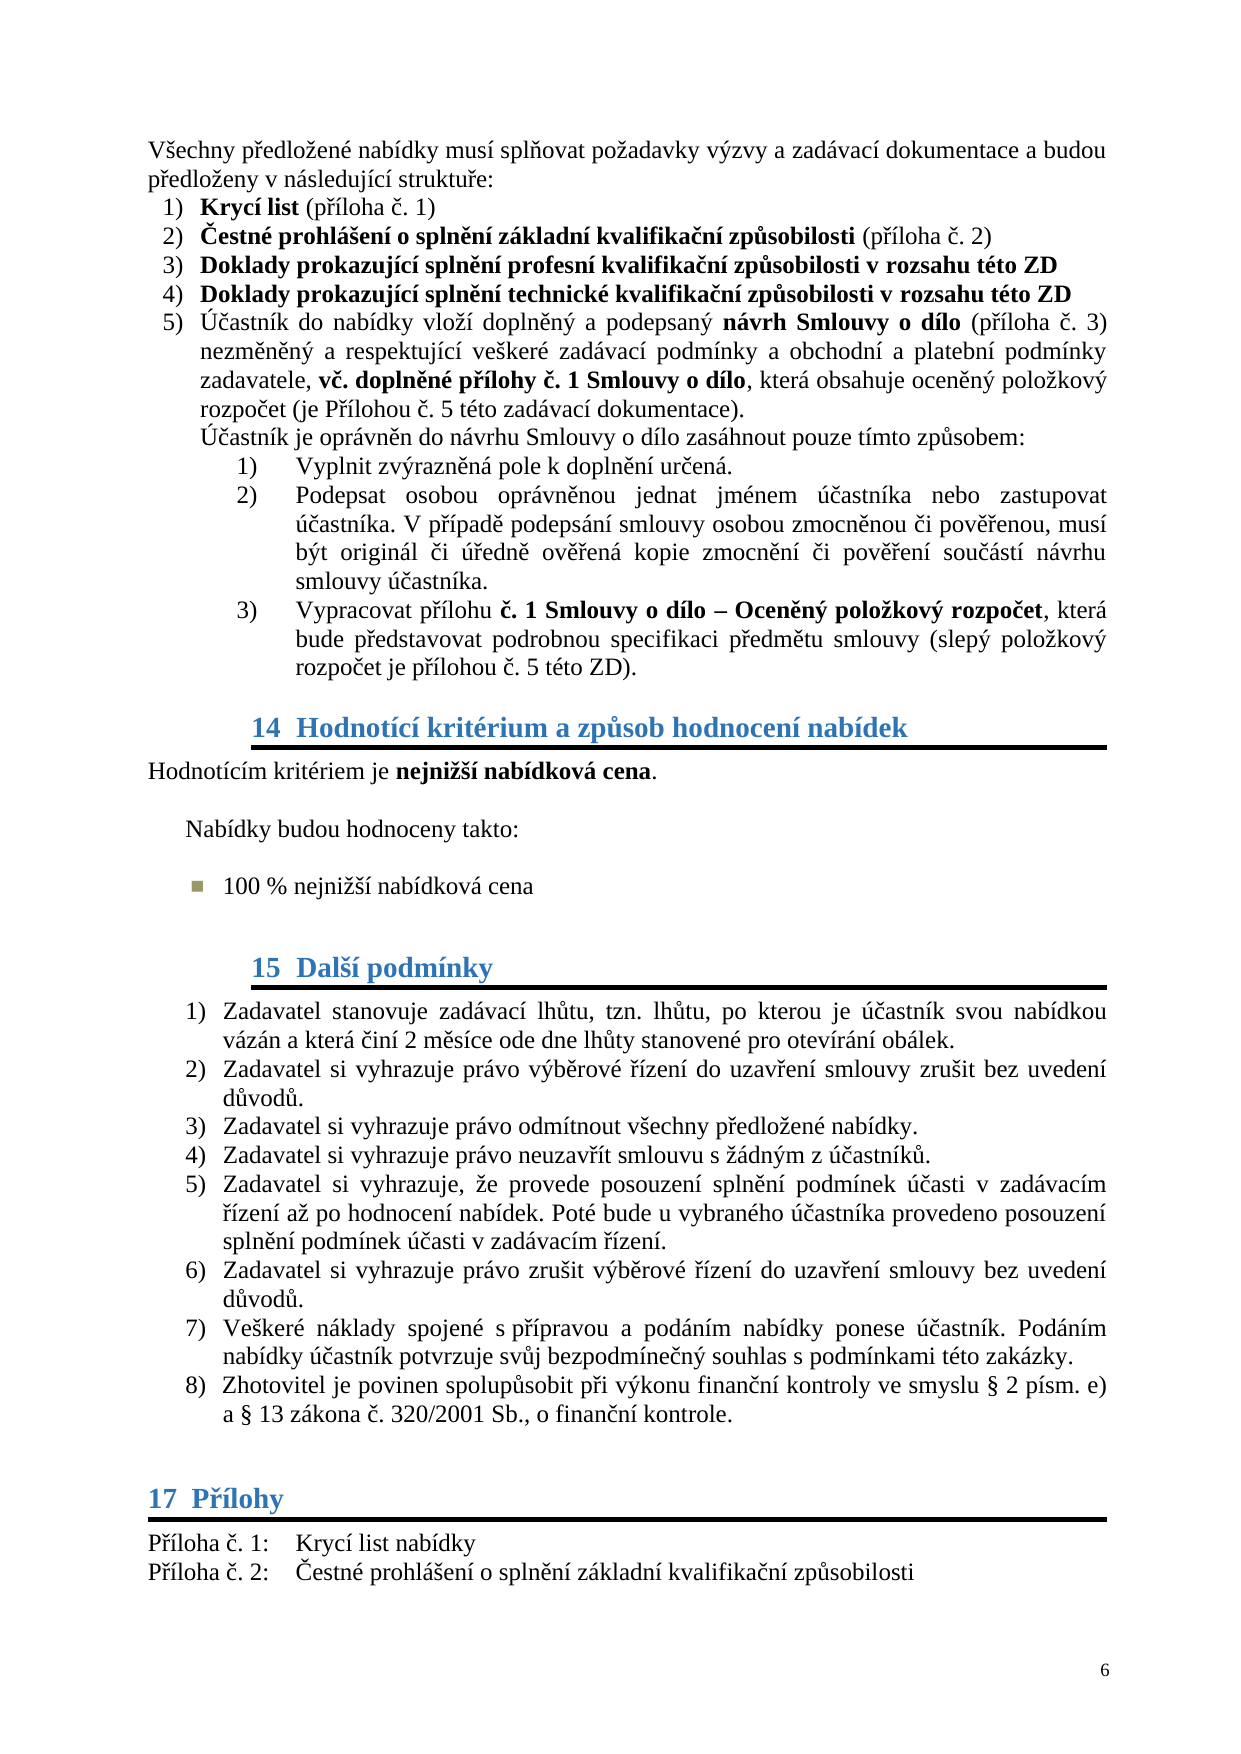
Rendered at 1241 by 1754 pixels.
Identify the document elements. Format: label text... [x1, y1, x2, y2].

text Všechny předložené nabídky musí splňovat požadavky výzvy a zadávací dokumentace a budou předloženy v následující struktuře: [148, 135, 1107, 192]
list Podepsat osobou oprávněnou jednat jménem účastníka nebo zastupovat účastníka. V případě podepsání smlouvy osobou zmocněnou či pověřenou, musí být originál či úředně ověřená kopie zmocnění či pověření součástí návrhu smlouvy účastníka. [236, 480, 1107, 595]
list Čestné prohlášení o splnění základní kvalifikační způsobilosti (příloha č. 2) [162, 221, 1107, 250]
list Zhotovitel je povinen spolupůsobit při výkonu finanční kontroly ve smyslu § 2 písm. e) a § 13 zákona č. 320/2001 Sb., o finanční kontrole. [185, 1370, 1107, 1428]
list Zadavatel si vyhrazuje, že provede posouzení splnění podmínek účasti v zadávacím řízení až po hodnocení nabídek. Poté bude u vybraného účastníka provedeno posouzení splnění podmínek účasti v zadávacím řízení. [185, 1169, 1107, 1255]
picture [186, 878, 203, 895]
text Příloha č. 2: Čestné prohlášení o splnění základní kvalifikační způsobilosti [148, 1557, 1107, 1585]
list Vypracovat přílohu č. 1 Smlouvy o dílo – Oceněný položkový rozpočet, která bude představovat podrobnou specifikaci předmětu smlouvy (slepý položkový rozpočet je přílohou č. 5 této ZD). [236, 595, 1107, 681]
subtitle Další podmínky [251, 950, 1107, 985]
list Veškeré náklady spojené s přípravou a podáním nabídky ponese účastník. Podáním nabídky účastník potvrzuje svůj bezpodmínečný souhlas s podmínkami této zakázky. [185, 1313, 1107, 1370]
list Krycí list (příloha č. 1) [162, 192, 1107, 221]
text Hodnotícím kritériem je nejnižší nabídková cena. [148, 756, 1107, 785]
list Nabídky budou hodnoceny takto: [185, 814, 1107, 843]
list Zadavatel si vyhrazuje právo neuzavřít smlouvu s žádným z účastníků. [185, 1140, 1097, 1169]
list Doklady prokazující splnění technické kvalifikační způsobilosti v rozsahu této ZD [162, 279, 1107, 307]
list Zadavatel si vyhrazuje právo zrušit výběrové řízení do uzavření smlouvy bez uvedení důvodů. [185, 1255, 1107, 1313]
list Vyplnit zvýrazněná pole k doplnění určená. [236, 451, 1107, 480]
text Příloha č. 1: Krycí list nabídky [148, 1528, 1107, 1557]
subtitle 17 Přílohy [148, 1481, 1107, 1517]
list Zadavatel si vyhrazuje právo výběrové řízení do uzavření smlouvy zrušit bez uvedení důvodů. [185, 1054, 1107, 1111]
list Zadavatel stanovuje zadávací lhůtu, tzn. lhůtu, po kterou je účastník svou nabídkou vázán a která činí 2 měsíce ode dne lhůty stanovené pro otevírání obálek. [185, 996, 1107, 1054]
list 100 % nejnižší nabídková cena [185, 871, 1107, 900]
list Účastník do nabídky vloží doplněný a podepsaný návrh Smlouvy o dílo (příloha č. 3) nezměněný a respektující veškeré zadávací podmínky a obchodní a platební podmínky zadavatele, vč. doplněné přílohy č. 1 Smlouvy o dílo, která obsahuje oceněný položkový rozpočet (je Přílohou č. 5 této zadávací dokumentace). [162, 307, 1107, 422]
text Účastník je oprávněn do návrhu Smlouvy o dílo zasáhnout pouze tímto způsobem: [200, 422, 1107, 451]
subtitle Hodnotící kritérium a způsob hodnocení nabídek [251, 710, 1107, 745]
list Doklady prokazující splnění profesní kvalifikační způsobilosti v rozsahu této ZD [162, 250, 1107, 279]
list Zadavatel si vyhrazuje právo odmítnout všechny předložené nabídky. [185, 1111, 1107, 1140]
